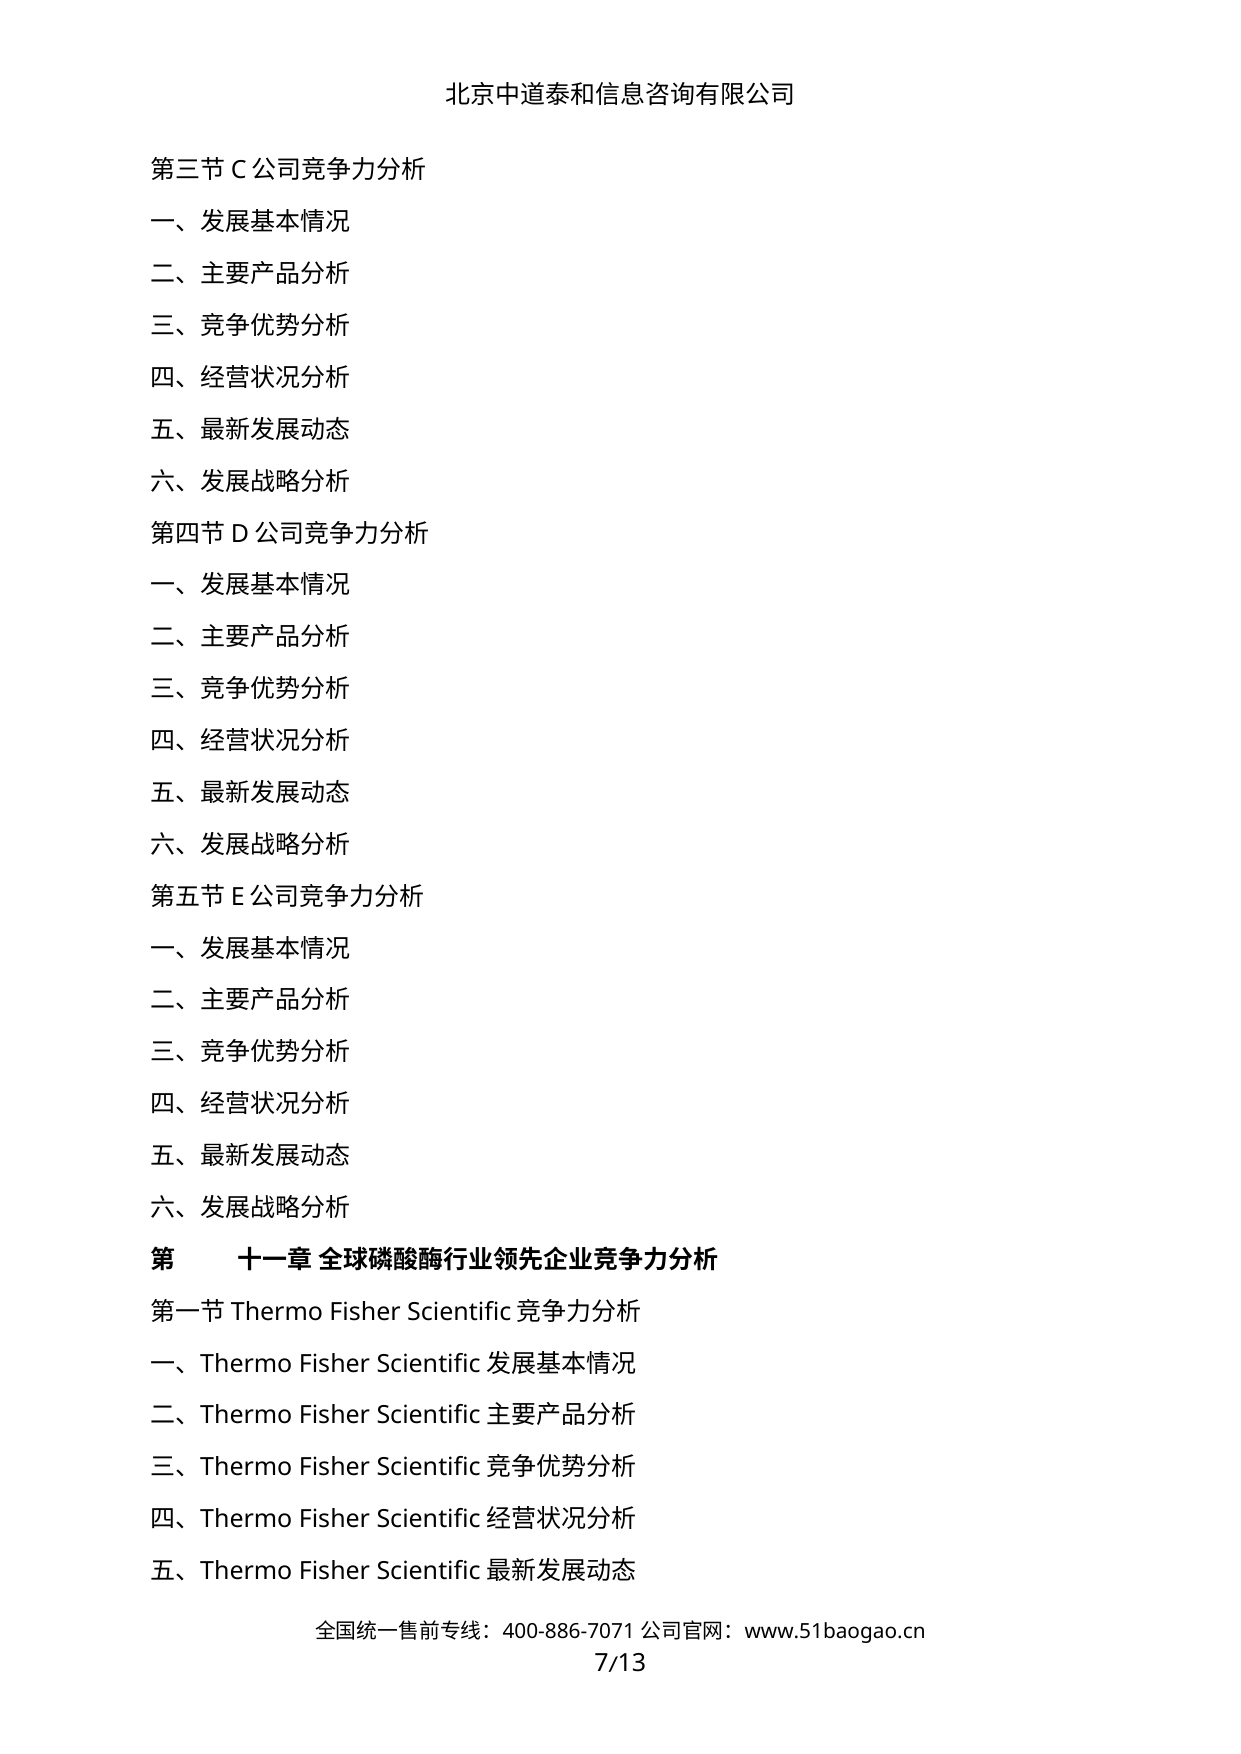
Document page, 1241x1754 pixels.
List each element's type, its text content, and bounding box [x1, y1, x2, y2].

text 第 十一章 全球磷酸酶行业领先企业竞争力分析 [150, 1239, 1090, 1276]
text 第三节 C公司竞争力分析 [150, 150, 1090, 186]
text 一、Thermo Fisher Scientific发展基本情况 [150, 1343, 1090, 1379]
text 五、最新发展动态 [150, 772, 1090, 809]
text 一、发展基本情况 [150, 565, 1090, 601]
text 六、发展战略分析 [150, 461, 1090, 497]
text 一、发展基本情况 [150, 928, 1090, 964]
text 第一节 Thermo Fisher Scientific竞争力分析 [150, 1291, 1090, 1327]
text 四、经营状况分析 [150, 721, 1090, 757]
text 四、经营状况分析 [150, 357, 1090, 394]
text 二、主要产品分析 [150, 980, 1090, 1016]
text 一、发展基本情况 [150, 202, 1090, 238]
text 三、竞争优势分析 [150, 1032, 1090, 1068]
text 五、最新发展动态 [150, 409, 1090, 446]
text 二、主要产品分析 [150, 617, 1090, 653]
text 第五节 E公司竞争力分析 [150, 876, 1090, 912]
text 三、Thermo Fisher Scientific竞争优势分析 [150, 1447, 1090, 1483]
text 五、最新发展动态 [150, 1136, 1090, 1172]
text 三、竞争优势分析 [150, 306, 1090, 342]
text 六、发展战略分析 [150, 1187, 1090, 1224]
text 五、Thermo Fisher Scientific最新发展动态 [150, 1551, 1090, 1587]
text 四、经营状况分析 [150, 1084, 1090, 1120]
text 二、主要产品分析 [150, 254, 1090, 290]
text 六、发展战略分析 [150, 824, 1090, 861]
text 二、Thermo Fisher Scientific主要产品分析 [150, 1395, 1090, 1431]
text 第四节 D公司竞争力分析 [150, 513, 1090, 549]
text 四、Thermo Fisher Scientific经营状况分析 [150, 1499, 1090, 1535]
text 三、竞争优势分析 [150, 669, 1090, 705]
